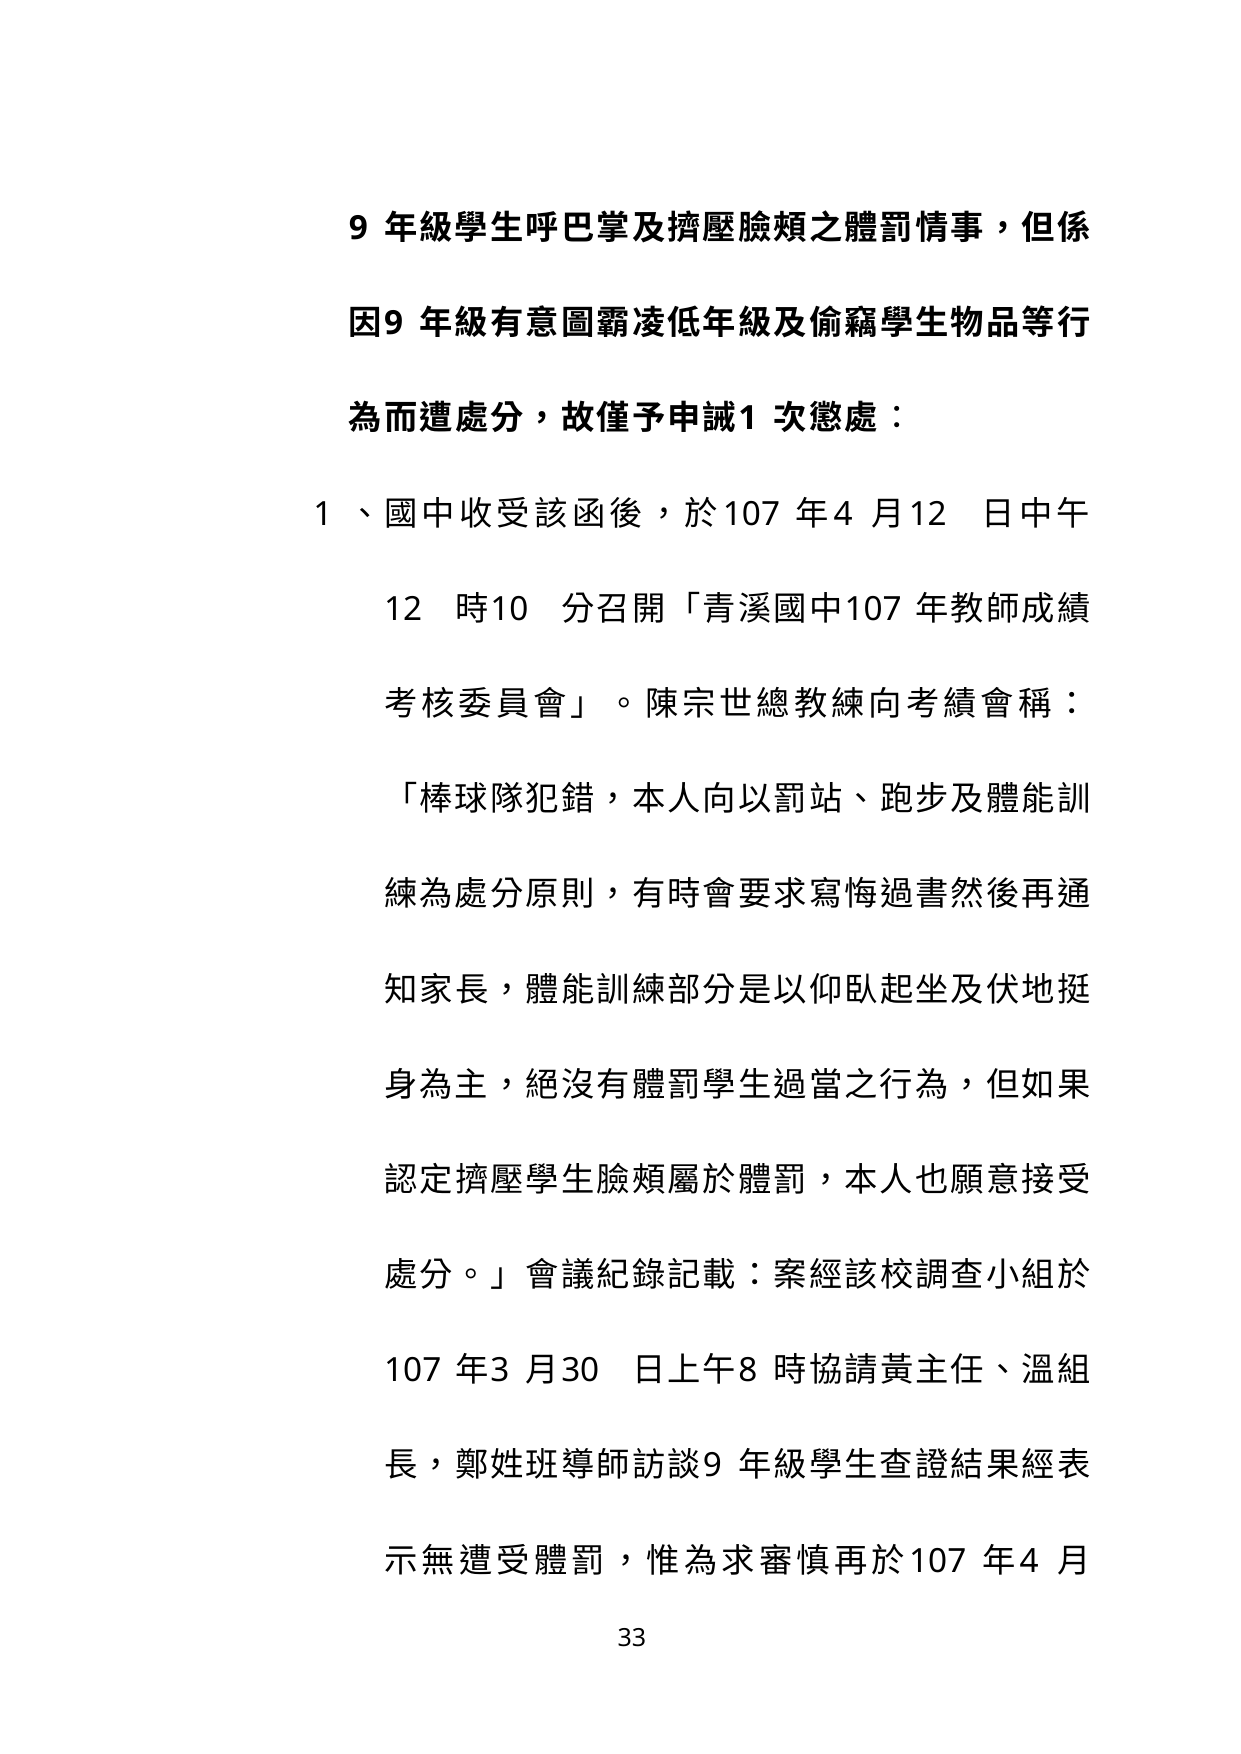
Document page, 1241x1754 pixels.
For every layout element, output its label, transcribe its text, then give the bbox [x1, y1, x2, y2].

subtitle 青溪國中於107年4月12日分召開教師成績考核委員會(下稱考績會)，認為陳總教練確有向9年級學生呼巴掌及擠壓臉頰之體罰情事，但係因9年級有意圖霸凌低年級及偷竊學生物品等行為而遭處分，故僅予申誡1次懲處： [242, 177, 1092, 463]
